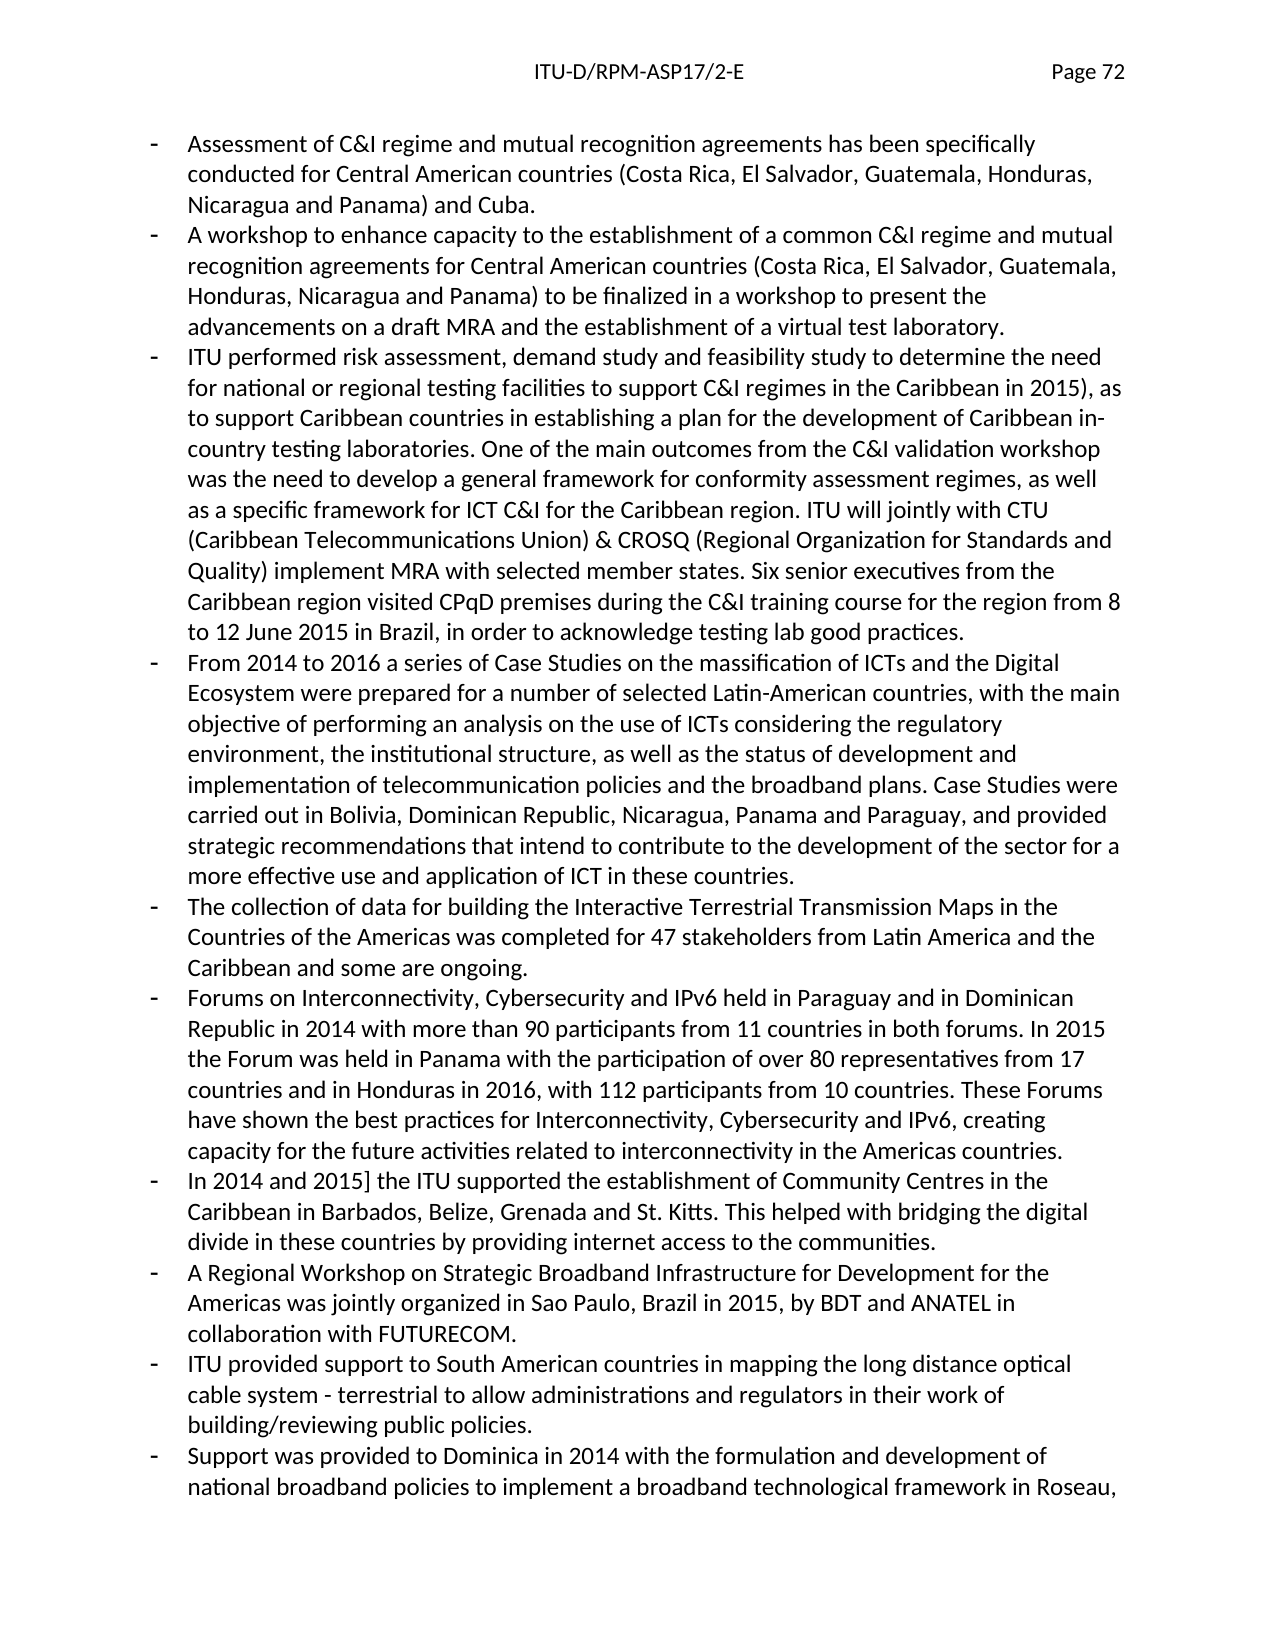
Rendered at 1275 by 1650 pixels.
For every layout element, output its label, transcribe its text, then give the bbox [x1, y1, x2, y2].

list In 2014 and 2015] the ITU supported the establishment of Community Centres in the Caribbean in Barbados, Belize, Grenada and St. Kitts. This helped with bridging the digital divide in these countries by providing internet access to the communities. [150, 1166, 1125, 1257]
list ITU performed risk assessment, demand study and feasibility study to determine the need for national or regional testing facilities to support C&I regimes in the Caribbean in 2015), as to support Caribbean countries in establishing a plan for the development of Caribbean in-country testing laboratories. One of the main outcomes from the C&I validation workshop was the need to develop a general framework for conformity assessment regimes, as well as a specific framework for ICT C&I for the Caribbean region. ITU will jointly with CTU (Caribbean Telecommunications Union) & CROSQ (Regional Organization for Standards and Quality) implement MRA with selected member states. Six senior executives from the Caribbean region visited CPqD premises during the C&I training course for the region from 8 to 12 June 2015 in Brazil, in order to acknowledge testing lab good practices. [150, 341, 1125, 647]
list From 2014 to 2016 a series of Case Studies on the massification of ICTs and the Digital Ecosystem were prepared for a number of selected Latin-American countries, with the main objective of performing an analysis on the use of ICTs considering the regulatory environment, the institutional structure, as well as the status of development and implementation of telecommunication policies and the broadband plans. Case Studies were carried out in Bolivia, Dominican Republic, Nicaragua, Panama and Paraguay, and provided strategic recommendations that intend to contribute to the development of the sector for a more effective use and application of ICT in these countries. [150, 647, 1125, 891]
list ITU provided support to South American countries in mapping the long distance optical cable system - terrestrial to allow administrations and regulators in their work of building/reviewing public policies. [150, 1349, 1125, 1440]
list Assessment of C&I regime and mutual recognition agreements has been specifically conducted for Central American countries (Costa Rica, El Salvador, Guatemala, Honduras, Nicaragua and Panama) and Cuba. [150, 128, 1125, 219]
list Forums on Interconnectivity, Cybersecurity and IPv6 held in Paraguay and in Dominican Republic in 2014 with more than 90 participants from 11 countries in both forums. In 2015 the Forum was held in Panama with the participation of over 80 representatives from 17 countries and in Honduras in 2016, with 112 participants from 10 countries. These Forums have shown the best practices for Interconnectivity, Cybersecurity and IPv6, creating capacity for the future activities related to interconnectivity in the Americas countries. [150, 982, 1125, 1166]
list A workshop to enhance capacity to the establishment of a common C&I regime and mutual recognition agreements for Central American countries (Costa Rica, El Salvador, Guatemala, Honduras, Nicaragua and Panama) to be finalized in a workshop to present the advancements on a draft MRA and the establishment of a virtual test laboratory. [150, 219, 1125, 341]
list The collection of data for building the Interactive Terrestrial Transmission Maps in the Countries of the Americas was completed for 47 stakeholders from Latin America and the Caribbean and some are ongoing. [150, 891, 1125, 982]
list A Regional Workshop on Strategic Broadband Infrastructure for Development for the Americas was jointly organized in Sao Paulo, Brazil in 2015, by BDT and ANATEL in collaboration with FUTURECOM. [150, 1257, 1125, 1349]
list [150, 1440, 1125, 1501]
